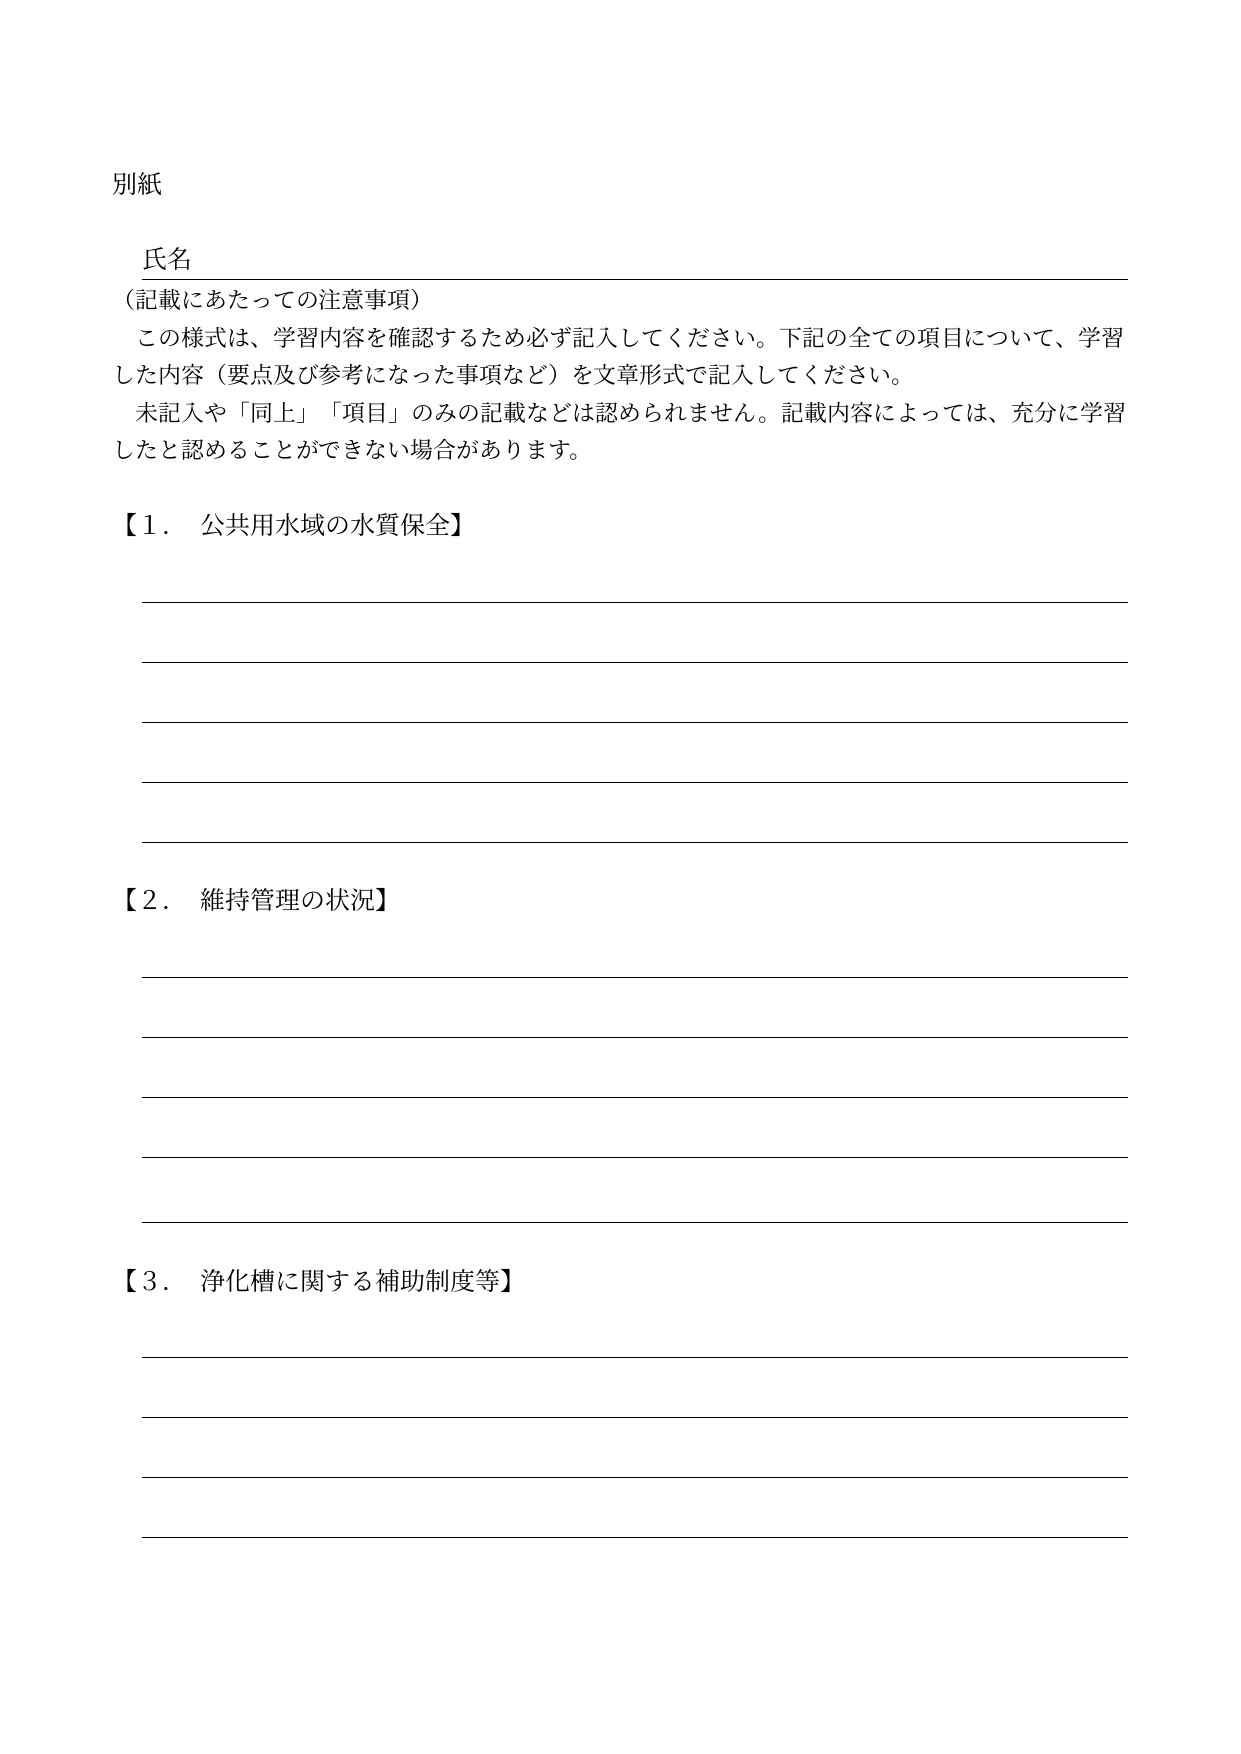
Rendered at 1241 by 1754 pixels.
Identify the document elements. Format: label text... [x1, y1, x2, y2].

text 未記入や「同上」「項目」のみの記載などは認められません。記載内容によっては、充分に学習したと認めることができない場合があります。 [112, 393, 1128, 468]
text （記載にあたっての注意事項） [112, 280, 1128, 318]
text 別紙 [112, 164, 1128, 202]
list 浄化槽に関する補助制度等】 [112, 1261, 1128, 1298]
list 維持管理の状況】 [112, 880, 1128, 918]
text この様式は、学習内容を確認するため必ず記入してください。下記の全ての項目について、学習した内容（要点及び参考になった事項など）を文章形式で記入してください。 [112, 318, 1128, 393]
text 氏名 [142, 239, 1128, 279]
list 公共用水域の水質保全】 [112, 505, 1128, 543]
